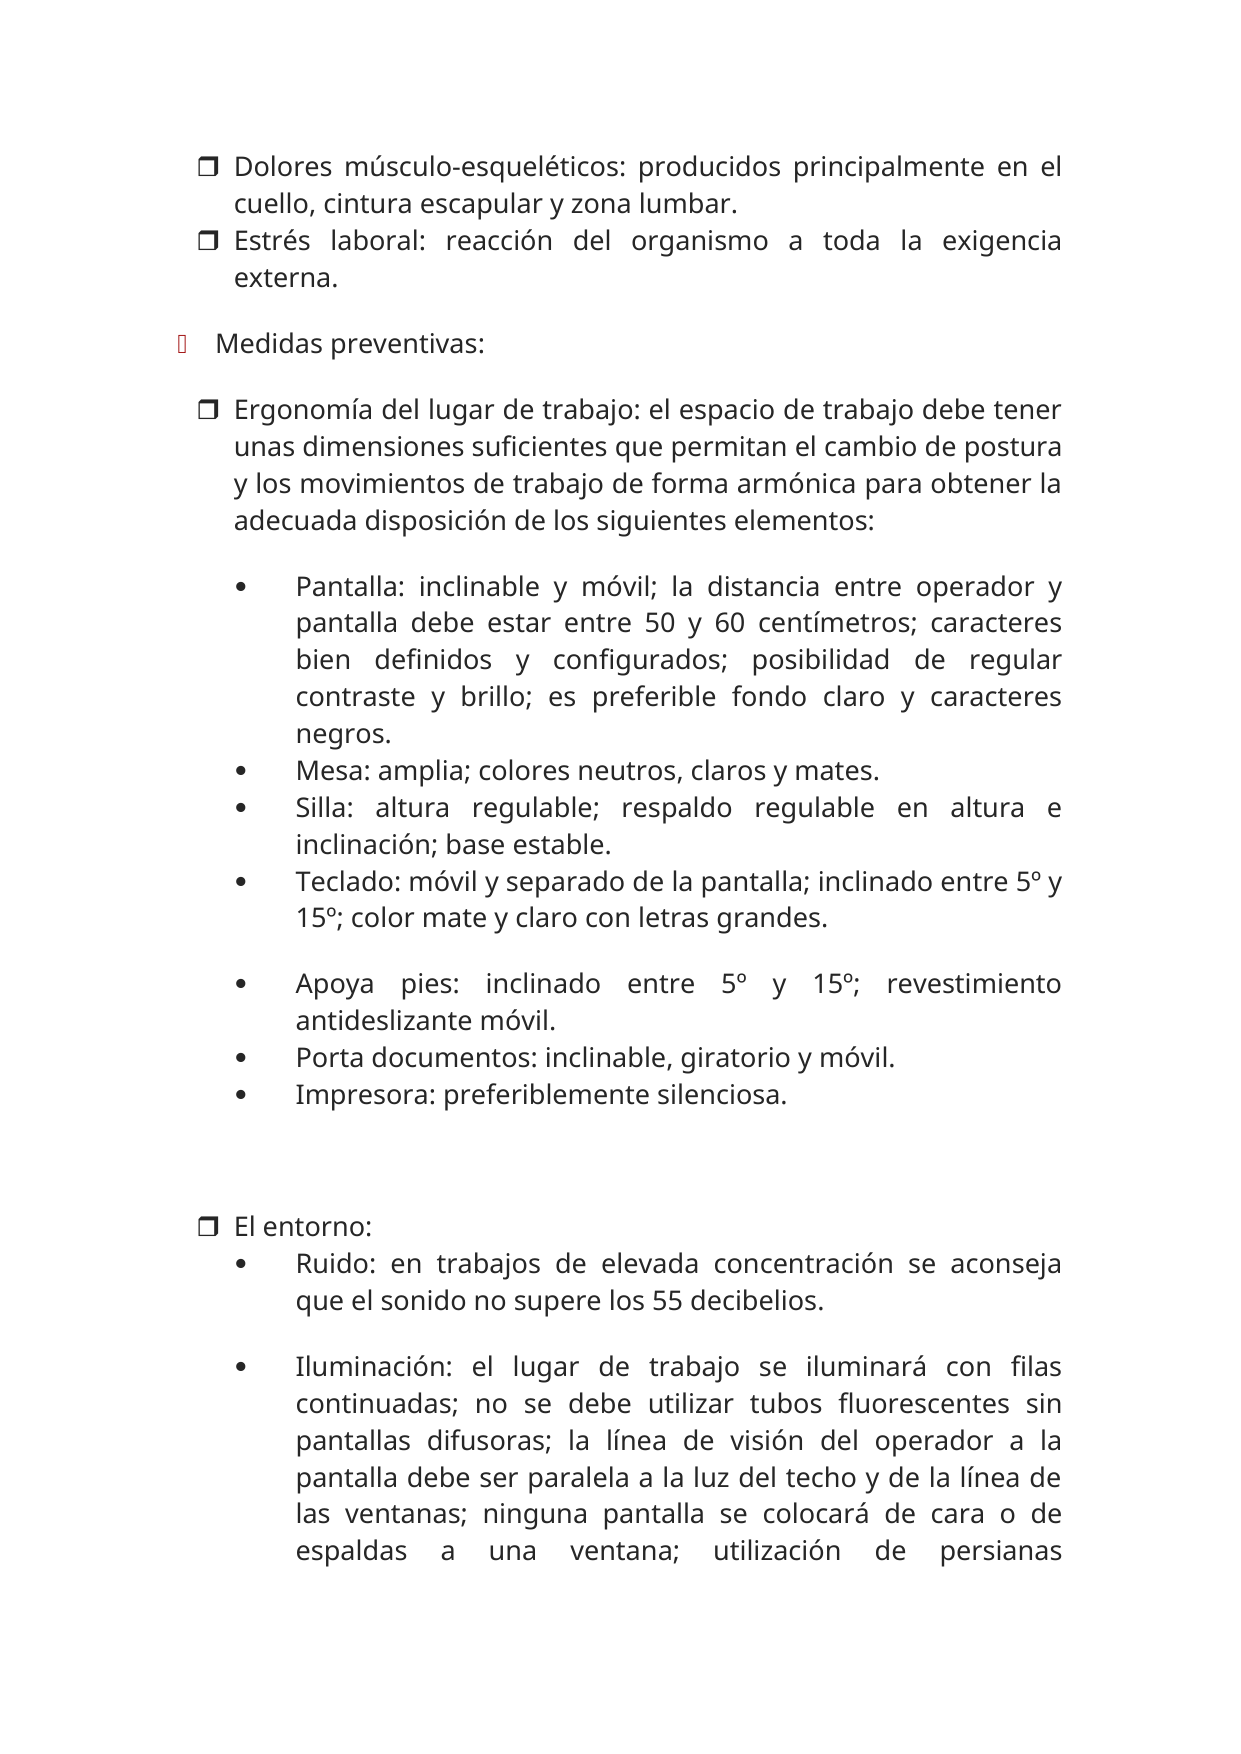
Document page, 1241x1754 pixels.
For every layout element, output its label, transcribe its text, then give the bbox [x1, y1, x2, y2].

list Medidas preventivas: [177, 324, 1063, 361]
list Ruido: en trabajos de elevada concentración se aconseja que el sonido no supere los 55 decibelios. [236, 1244, 1063, 1318]
list Pantalla: inclinable y móvil; la distancia entre operador y pantalla debe estar entre 50 y 60 centímetros; caracteres bien definidos y configurados; posibilidad de regular contraste y brillo; es preferible fondo claro y caracteres negros. [236, 567, 1063, 751]
list Apoya pies: inclinado entre 5º y 15º; revestimiento antideslizante móvil. [236, 965, 1063, 1039]
list Teclado: móvil y separado de la pantalla; inclinado entre 5º y 15º; color mate y claro con letras grandes. [236, 862, 1063, 936]
list Porta documentos: inclinable, giratorio y móvil. [236, 1039, 1063, 1076]
list Mesa: amplia; colores neutros, claros y mates. [236, 751, 1063, 788]
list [236, 1347, 1063, 1569]
list El entorno: [196, 1208, 1063, 1244]
list Ergonomía del lugar de trabajo: el espacio de trabajo debe tener unas dimensiones suficientes que permitan el cambio de postura y los movimientos de trabajo de forma armónica para obtener la adecuada disposición de los siguientes elementos: [196, 390, 1063, 538]
list Silla: altura regulable; respaldo regulable en altura e inclinación; base estable. [236, 788, 1063, 862]
list Estrés laboral: reacción del organismo a toda la exigencia externa. [196, 221, 1063, 295]
list Dolores músculo-esqueléticos: producidos principalmente en el cuello, cintura escapular y zona lumbar. [196, 148, 1063, 221]
list Impresora: preferiblemente silenciosa. [236, 1076, 1063, 1112]
